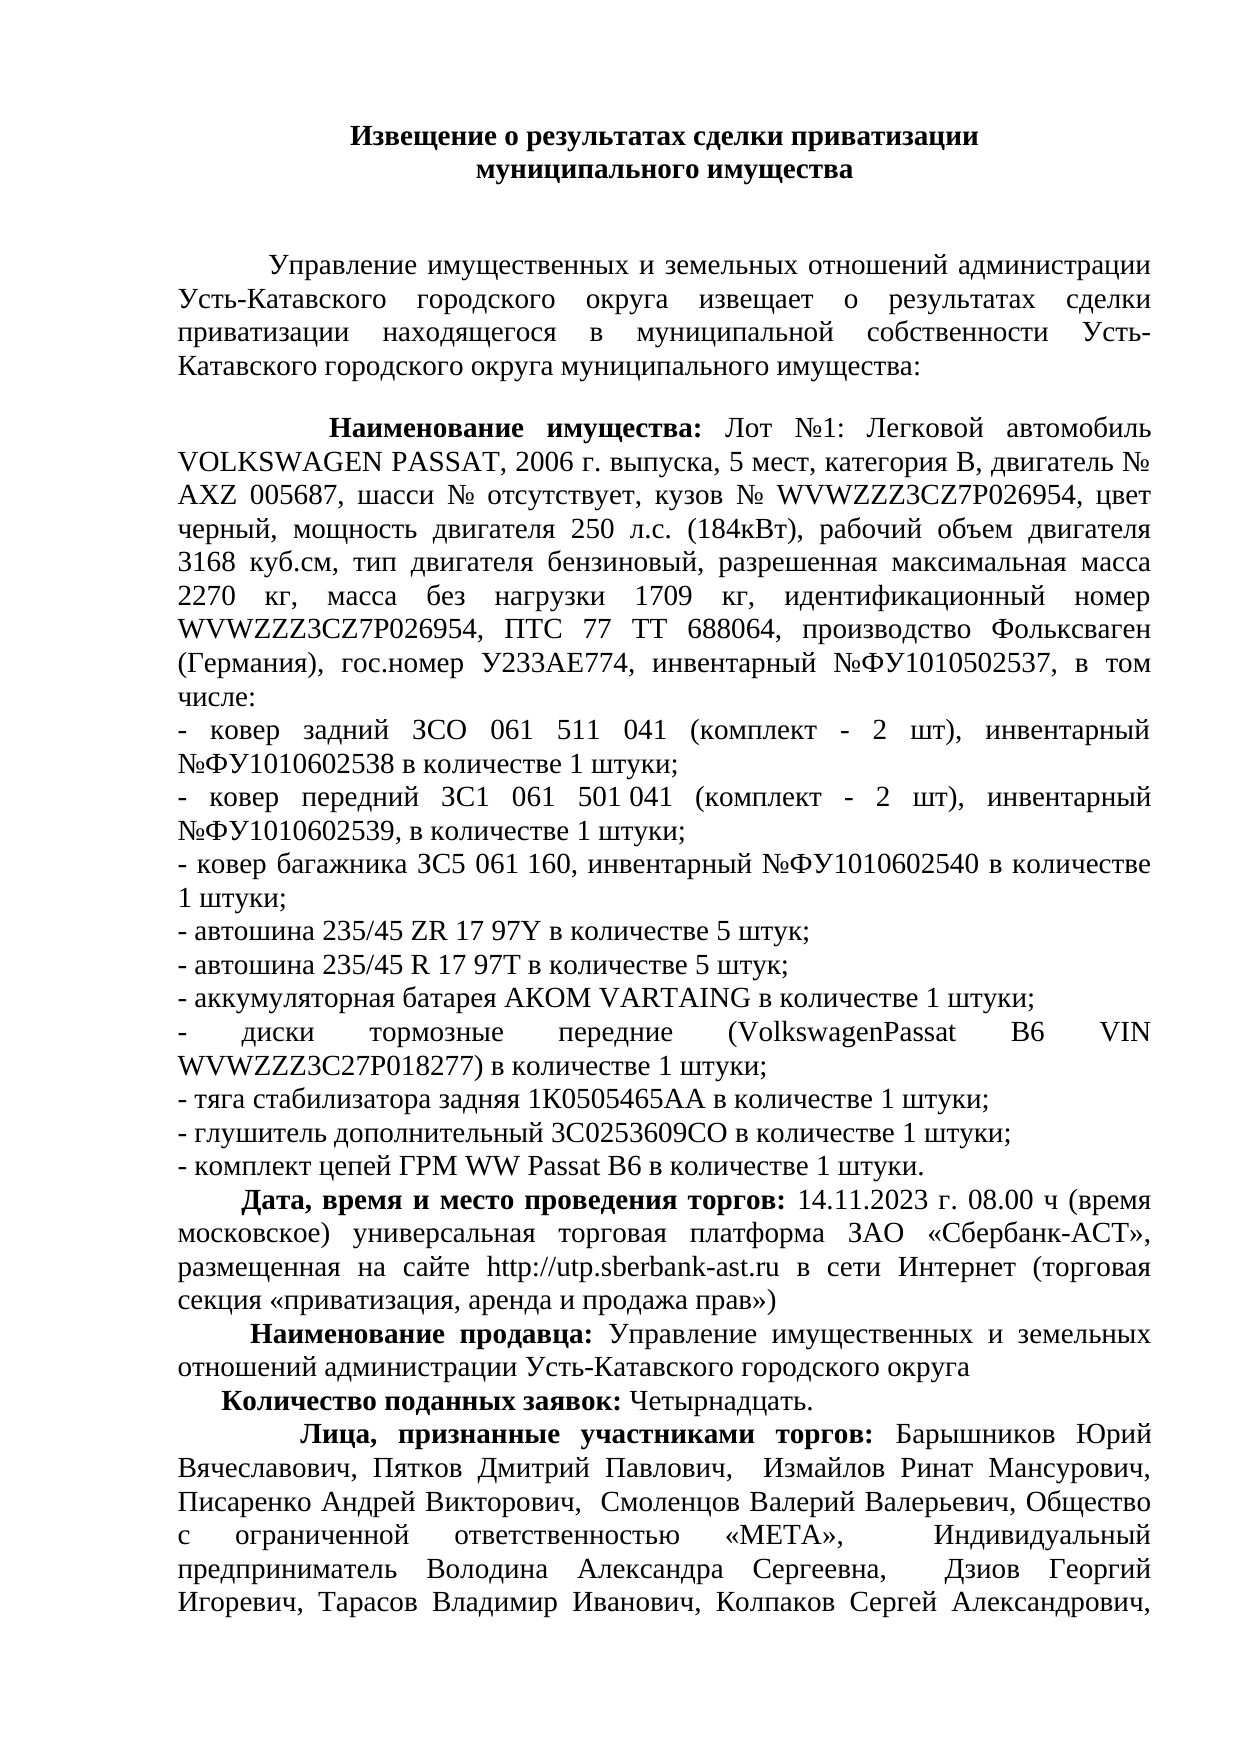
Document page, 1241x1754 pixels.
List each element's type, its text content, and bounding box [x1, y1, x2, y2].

text - ковер задний ЗСО 061 511 041 (комплект - 2 шт), инвентарный №ФУ1010602538 в количестве 1 штуки; [177, 712, 1152, 779]
text - ковер багажника ЗС5 061 160, инвентарный №ФУ1010602540 в количестве 1 штуки; [177, 846, 1152, 913]
text Количество поданных заявок: Четырнадцать. [177, 1383, 1152, 1417]
text - глушитель дополнительный 3С0253609СО в количестве 1 штуки; [177, 1115, 1152, 1148]
text Дата, время и место проведения торгов: 14.11.2023 г. 08.00 ч (время московское) универсальная торговая платформа ЗАО «Сбербанк-АСТ», размещенная на сайте http://utp.sberbank-ast.ru в сети Интернет (торговая секция «приватизация, аренда и продажа прав») [177, 1182, 1152, 1316]
text - диски тормозные передние (VolkswagenPassat B6 VIN WVWZZZ3C27P018277) в количестве 1 штуки; [177, 1014, 1152, 1081]
text - комплект цепей ГРМ WW Passat B6 в количестве 1 штуки. [177, 1148, 1152, 1182]
text Наименование имущества: Лот №1: Легковой автомобиль VOLKSWAGEN PASSAT, 2006 г. выпуска, 5 мест, категория В, двигатель № AXZ 005687, шасси № отсутствует, кузов № WVWZZZ3CZ7P026954, цвет черный, мощность двигателя .с. (184кВт), рабочий объем двигателя 3168 куб.см, тип двигателя бензиновый, разрешенная максимальная масса , масса без нагрузки , идентификационный номер WVWZZZ3CZ7P026954, ПТС 77 ТТ 688064, производство Фольксваген (Германия), гос.номер У233АЕ774, инвентарный №ФУ1010502537, в том числе: [177, 410, 1152, 712]
text - автошина 235/45 ZR 17 97Y в количестве 5 штук; [177, 913, 1152, 947]
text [177, 1417, 1152, 1618]
text - автошина 235/45 R 17 97T в количестве 5 штук; [177, 947, 1152, 981]
text - тяга стабилизатора задняя 1К0505465АА в количестве 1 штуки; [177, 1081, 1152, 1115]
text Управление имущественных и земельных отношений администрации Усть-Катавского городского округа извещает о результатах сделки приватизации находящегося в муниципальной собственности Усть-Катавского городского округа муниципального имущества: [177, 247, 1152, 382]
text - ковер передний ЗС1 061 501 041 (комплект - 2 шт), инвентарный №ФУ1010602539, в количестве 1 штуки; [177, 779, 1152, 846]
text Наименование продавца: Управление имущественных и земельных отношений администрации Усть-Катавского городского округа [177, 1316, 1152, 1383]
text муниципального имущества [177, 152, 1152, 185]
text Извещение о результатах сделки приватизации [177, 118, 1152, 152]
text - аккумуляторная батарея АКОМ VARTAING в количестве 1 штуки; [177, 981, 1152, 1014]
